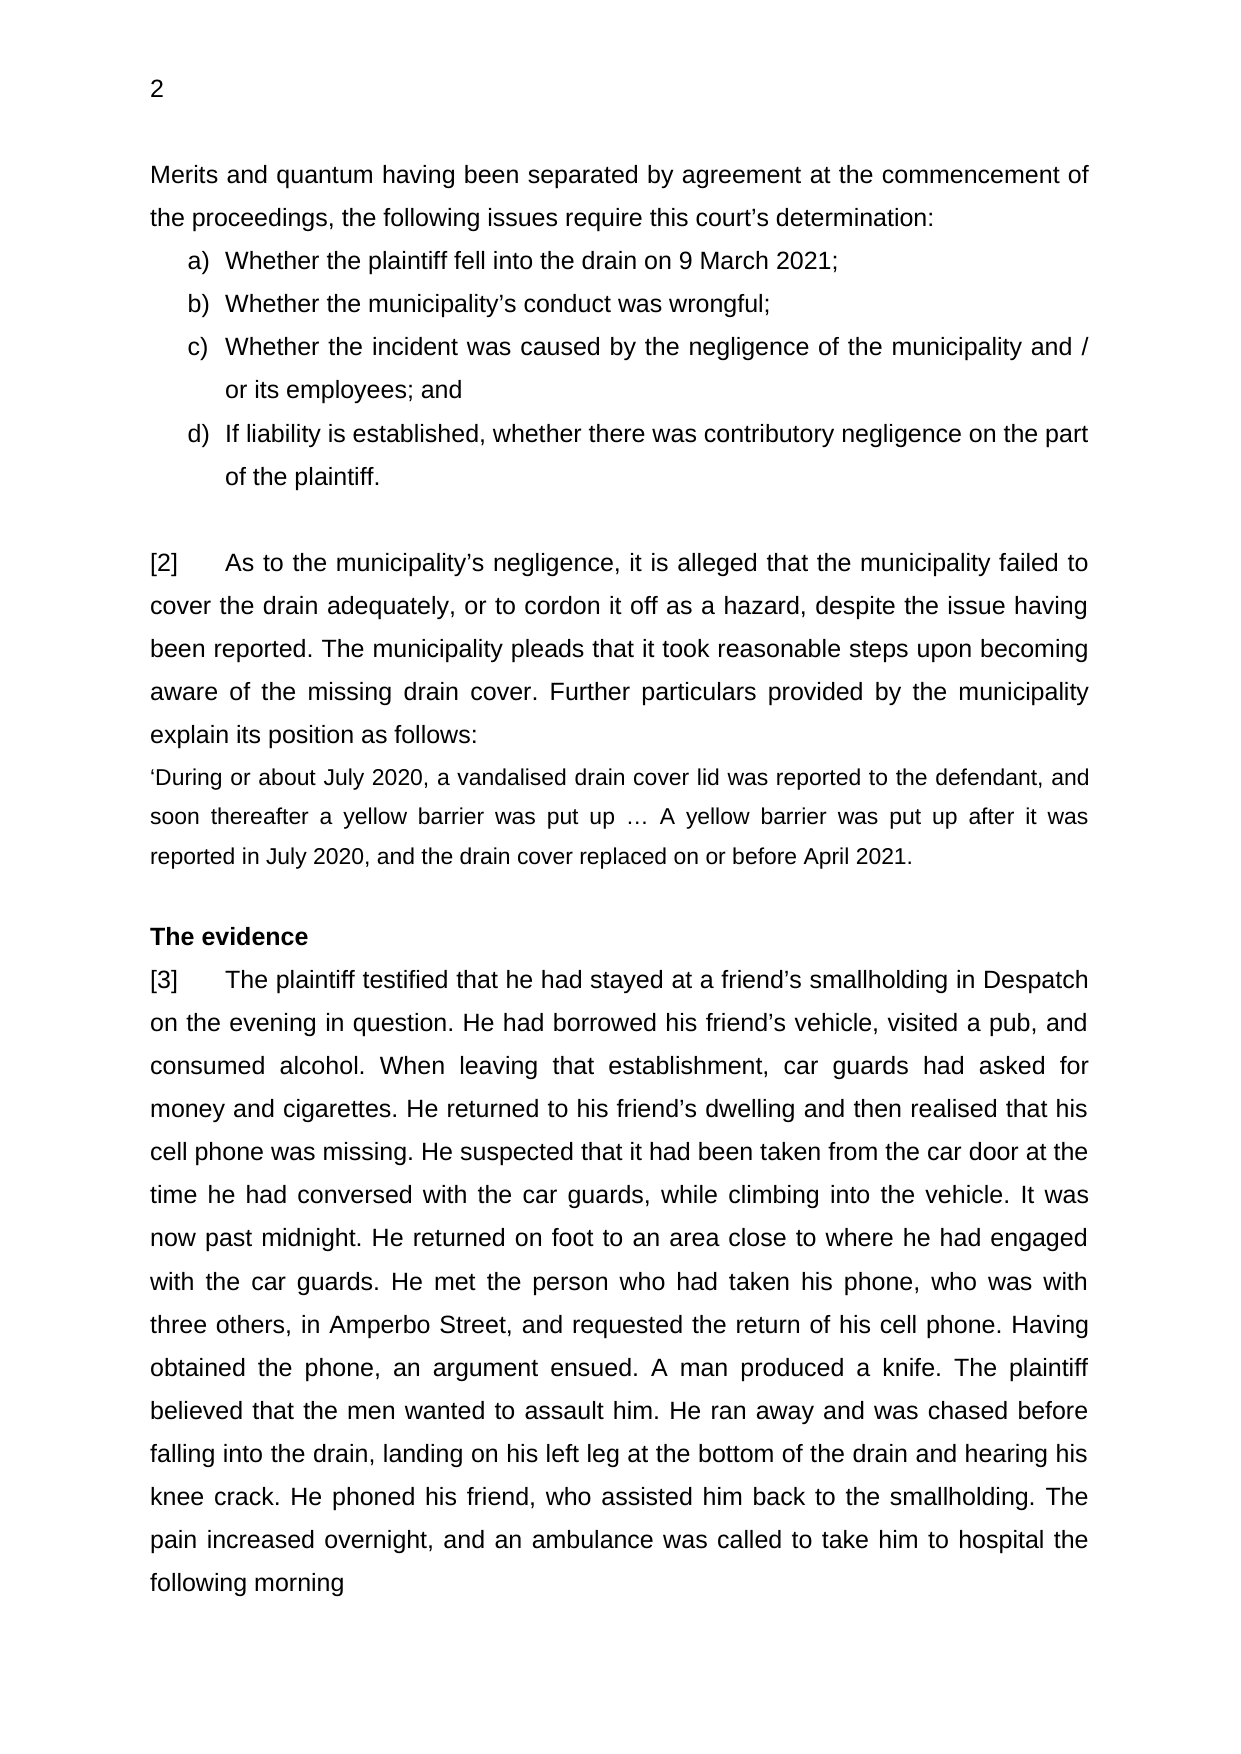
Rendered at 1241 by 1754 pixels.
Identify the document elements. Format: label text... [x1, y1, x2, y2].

text c) Whether the incident was caused by the negligence of the municipality and / or its employees; and [187, 332, 1090, 404]
text a) Whether the plaintiff fell into the drain on 9 March 2021; [187, 246, 1090, 275]
text d) If liability is established, whether there was contributory negligence on the part of the plaintiff. [187, 419, 1090, 491]
list ‘During or about July 2020, a vandalised drain cover lid was reported to the defendant, and soon thereafter a yellow barrier was put up … A yellow barrier was put up after it was reported in July 2020, and the drain cover replaced on or before April 2021. [150, 764, 1090, 869]
text b) Whether the municipality’s conduct was wrongful; [187, 289, 1090, 318]
list The evidence [150, 922, 1090, 950]
text [2] As to the municipality’s negligence, it is alleged that the municipality failed to cover the drain adequately, or to cordon it off as a hazard, despite the issue having been reported. The municipality pleads that it took reasonable steps upon becoming aware of the missing drain cover. Further particulars provided by the municipality explain its position as follows: [150, 548, 1090, 749]
text [3] The plaintiff testified that he had stayed at a friend’s smallholding in Despatch on the evening in question. He had borrowed his friend’s vehicle, visited a pub, and consumed alcohol. When leaving that establishment, car guards had asked for money and cigarettes. He returned to his friend’s dwelling and then realised that his cell phone was missing. He suspected that it had been taken from the car door at the time he had conversed with the car guards, while climbing into the vehicle. It was now past midnight. He returned on foot to an area close to where he had engaged with the car guards. He met the person who had taken his phone, who was with three others, in Amperbo Street, and requested the return of his cell phone. Having obtained the phone, an argument ensued. A man produced a knife. The plaintiff believed that the men wanted to assault him. He ran away and was chased before falling into the drain, landing on his left leg at the bottom of the drain and hearing his knee crack. He phoned his friend, who assisted him back to the smallholding. The pain increased overnight, and an ambulance was called to take him to hospital the following morning [150, 965, 1090, 1597]
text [150, 160, 1090, 232]
